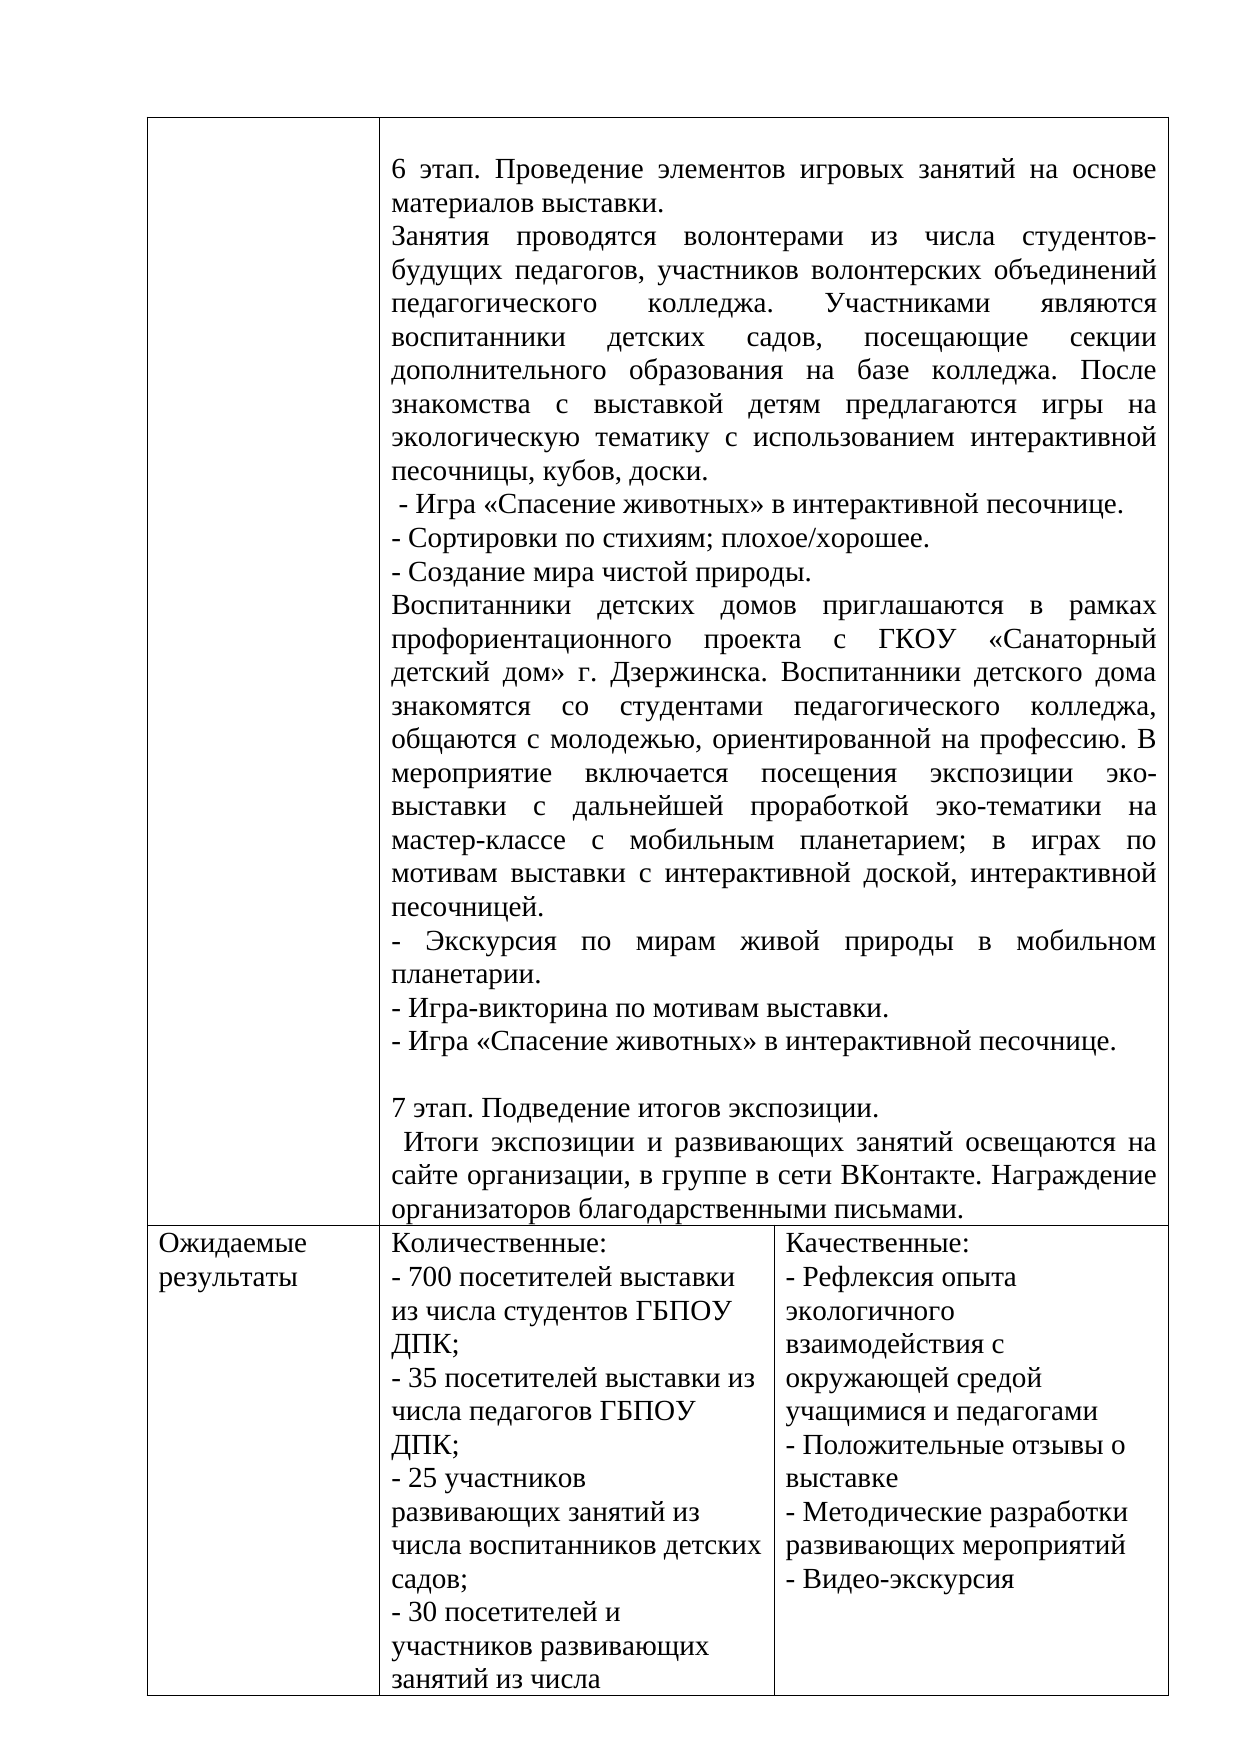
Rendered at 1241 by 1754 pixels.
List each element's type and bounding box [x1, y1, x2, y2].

table_cell [380, 1226, 774, 1695]
table_cell [148, 118, 379, 1224]
table_cell [148, 1226, 379, 1695]
table_cell [380, 118, 1168, 1224]
table_cell [775, 1226, 1168, 1695]
